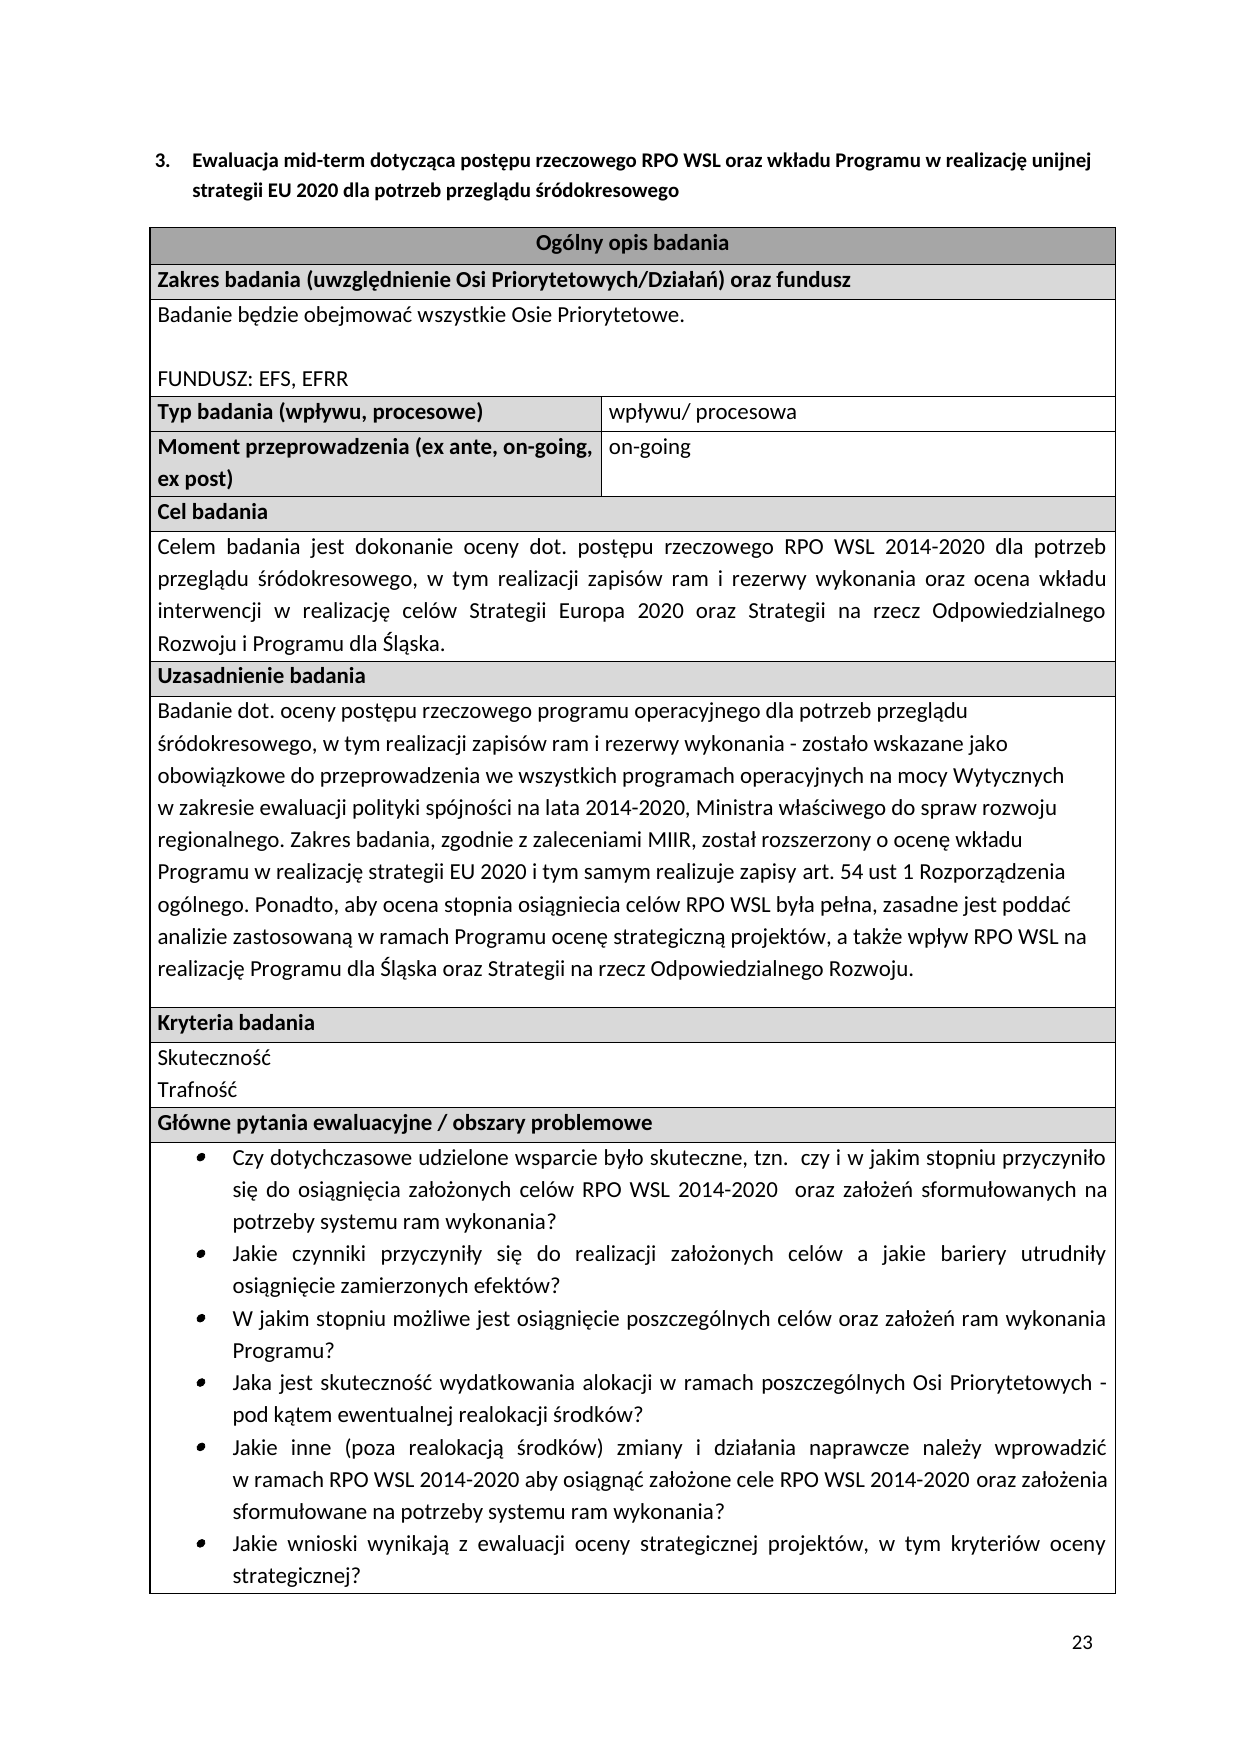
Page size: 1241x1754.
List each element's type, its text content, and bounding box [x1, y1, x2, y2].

table_cell Kryteria badania [151, 1008, 1115, 1042]
table_cell Badanie będzie obejmować wszystkie Osie Priorytetowe. FUNDUSZ: EFS, EFRR [151, 300, 1115, 396]
table_cell Celem badania jest dokonanie oceny dot. postępu rzeczowego RPO WSL 2014-2020 dla potrzeb przeglądu śródokresowego, w tym realizacji zapisów ram i rezerwy wykonania oraz ocena wkładu interwencji w realizację celów Strategii Europa 2020 oraz Strategii na rzecz Odpowiedzialnego Rozwoju i Programu dla Śląska. [151, 532, 1115, 661]
list Ewaluacja mid-term dotycząca postępu rzeczowego RPO WSL oraz wkładu Programu w realizację unijnej strategii EU 2020 dla potrzeb przeglądu śródokresowego [154, 148, 1093, 202]
table_cell Badanie dot. oceny postępu rzeczowego programu operacyjnego dla potrzeb przeglądu śródokresowego, w tym realizacji zapisów ram i rezerwy wykonania - zostało wskazane jako obowiązkowe do przeprowadzenia we wszystkich programach operacyjnych na mocy Wytycznych w zakresie ewaluacji polityki spójności na lata 2014-2020, Ministra właściwego do spraw rozwoju regionalnego. Zakres badania, zgodnie z zaleceniami MIIR, został rozszerzony o ocenę wkładu Programu w realizację strategii EU 2020 i tym samym realizuje zapisy art. 54 ust 1 Rozporządzenia ogólnego. Ponadto, aby ocena stopnia osiągniecia celów RPO WSL była pełna, zasadne jest poddać analizie zastosowaną w ramach Programu ocenę strategiczną projektów, a także wpływ RPO WSL na realizację Programu dla Śląska oraz Strategii na rzecz Odpowiedzialnego Rozwoju. [151, 697, 1115, 1007]
table_header Ogólny opis badania [151, 228, 1115, 264]
table_cell Zakres badania (uwzględnienie Osi Priorytetowych/Działań) oraz fundusz [151, 265, 1115, 299]
table_cell Cel badania [151, 497, 1115, 531]
table_cell wpływu/ procesowa [602, 397, 1115, 431]
table_cell on-going [602, 432, 1115, 496]
table_cell Główne pytania ewaluacyjne / obszary problemowe [151, 1108, 1115, 1142]
table_cell Typ badania (wpływu, procesowe) [151, 397, 601, 431]
table_cell Moment przeprowadzenia (ex ante, on-going, ex post) [151, 432, 601, 496]
table_cell Uzasadnienie badania [151, 662, 1115, 696]
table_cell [151, 1143, 1115, 1593]
table_cell Skuteczność Trafność [151, 1043, 1115, 1107]
